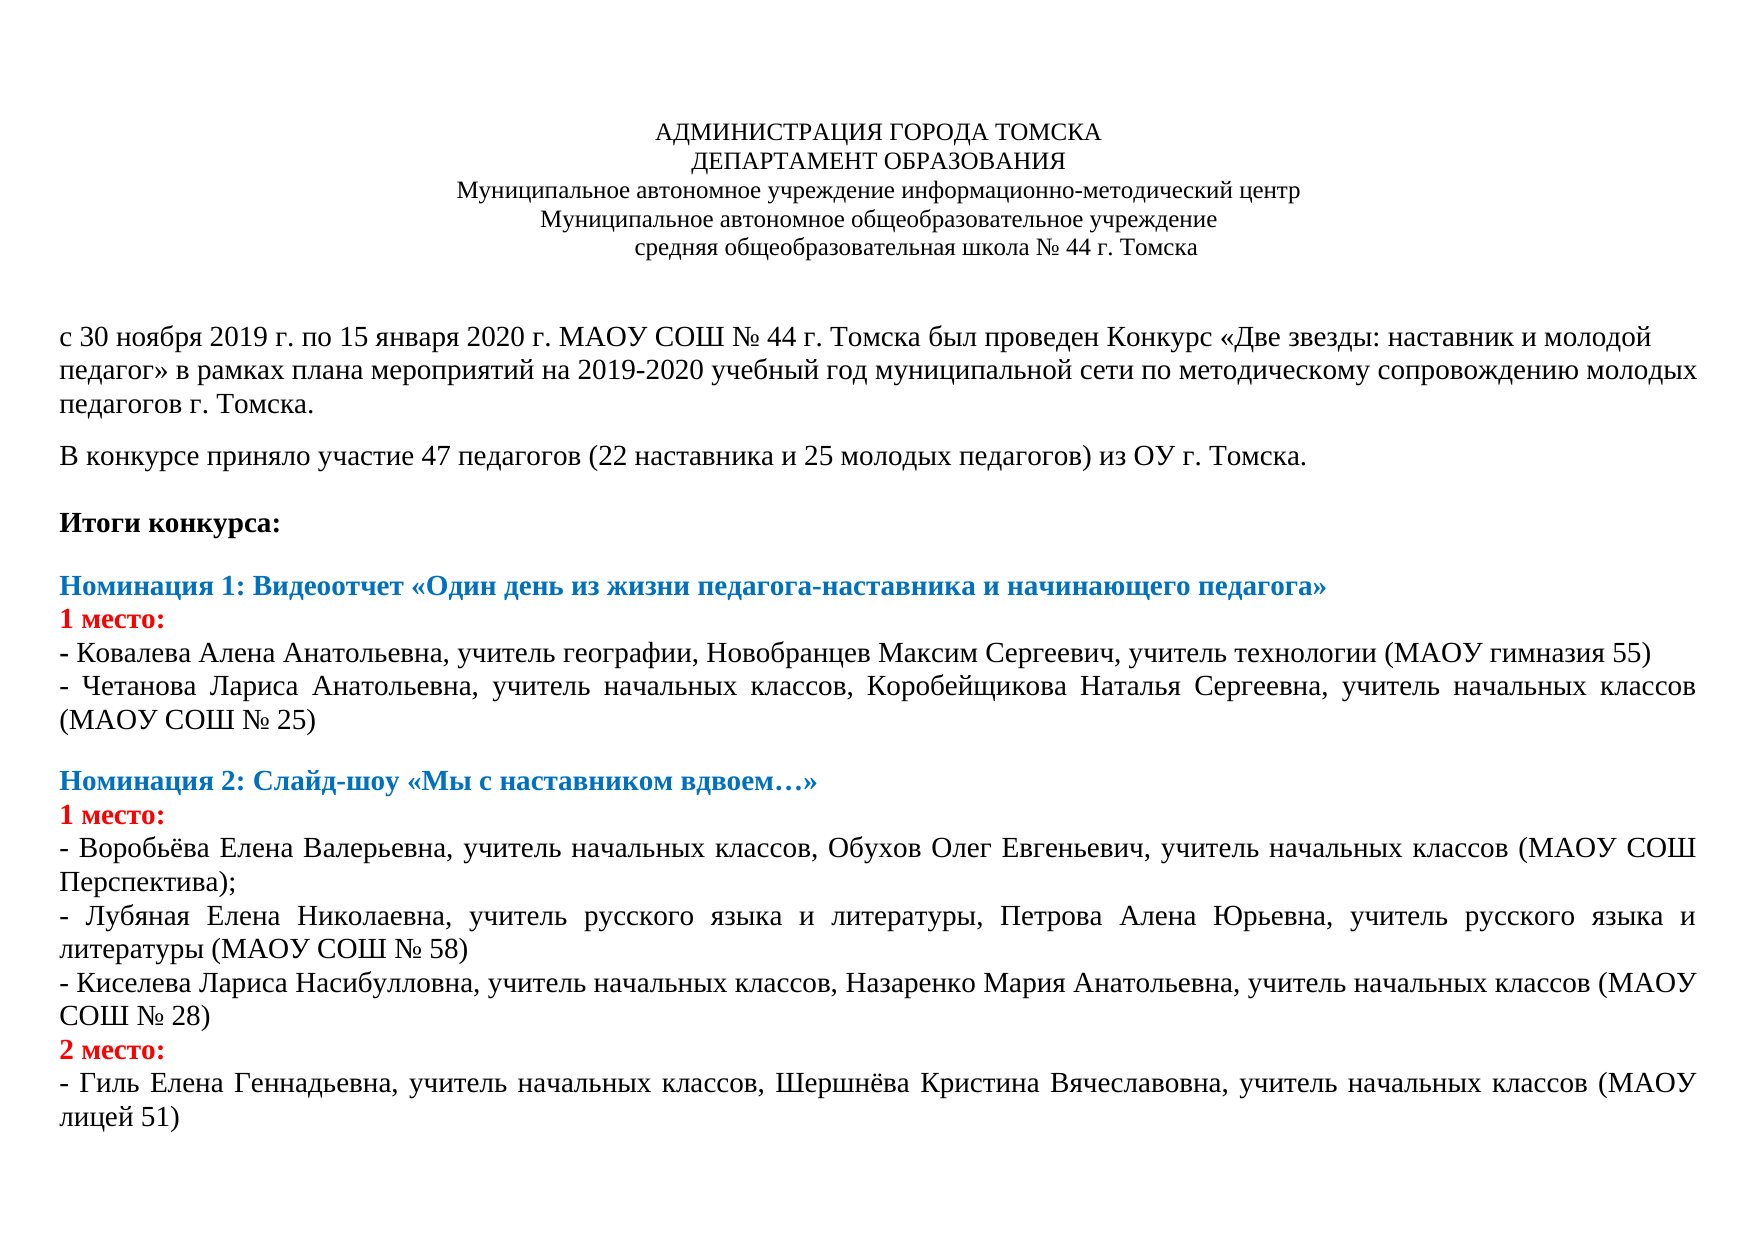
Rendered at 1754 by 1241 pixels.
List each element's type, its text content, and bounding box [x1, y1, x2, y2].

text 1 место: [59, 797, 1698, 831]
text Номинация 1: Видеоотчет «Один день из жизни педагога-наставника и начинающего педагога» [59, 568, 1698, 601]
text В конкурсе приняло участие 47 педагогов (22 наставника и 25 молодых педагогов) из ОУ г. Томска. [59, 438, 1698, 472]
text - Гиль Елена Геннадьевна, учитель начальных классов, Шершнёва Кристина Вячеславовна, учитель начальных классов (МАОУ лицей 51) [59, 1065, 1698, 1132]
text Муниципальное автономное общеобразовательное учреждение [59, 204, 1698, 232]
text - Ковалева Алена Анатольевна, учитель географии, Новобранцев Максим Сергеевич, учитель технологии (МАОУ гимназия 55) [59, 635, 1698, 668]
text средняя общеобразовательная школа № 44 г. Томска [134, 232, 1698, 261]
text ДЕПАРТАМЕНТ ОБРАЗОВАНИЯ [59, 146, 1698, 175]
text 2 место: [59, 1032, 1698, 1065]
text Номинация 2: Слайд-шоу «Мы с наставником вдвоем…» [59, 763, 1698, 797]
text Муниципальное автономное учреждение информационно-методический центр [59, 175, 1698, 204]
text - Воробьёва Елена Валерьевна, учитель начальных классов, Обухов Олег Евгеньевич, учитель начальных классов (МАОУ СОШ Перспектива); [59, 831, 1698, 898]
text 1 место: [59, 601, 1698, 635]
text с 30 ноября 2019 г. по 15 января 2020 г. МАОУ СОШ № 44 г. Томска был проведен Конкурс «Две звезды: наставник и молодой педагог» в рамках плана мероприятий на 2019-2020 учебный год муниципальной сети по методическому сопровождению молодых педагогов г. Томска. [59, 319, 1698, 419]
text - Лубяная Елена Николаевна, учитель русского языка и литературы, Петрова Алена Юрьевна, учитель русского языка и литературы (МАОУ СОШ № 58) [59, 898, 1698, 965]
text Итоги конкурса: [59, 506, 1698, 539]
text - Киселева Лариса Насибулловна, учитель начальных классов, Назаренко Мария Анатольевна, учитель начальных классов (МАОУ СОШ № 28) [59, 965, 1698, 1032]
text - Четанова Лариса Анатольевна, учитель начальных классов, Коробейщикова Наталья Сергеевна, учитель начальных классов (МАОУ СОШ № 25) [59, 668, 1698, 736]
text АДМИНИСТРАЦИЯ ГОРОДА ТОМСКА [59, 117, 1698, 146]
